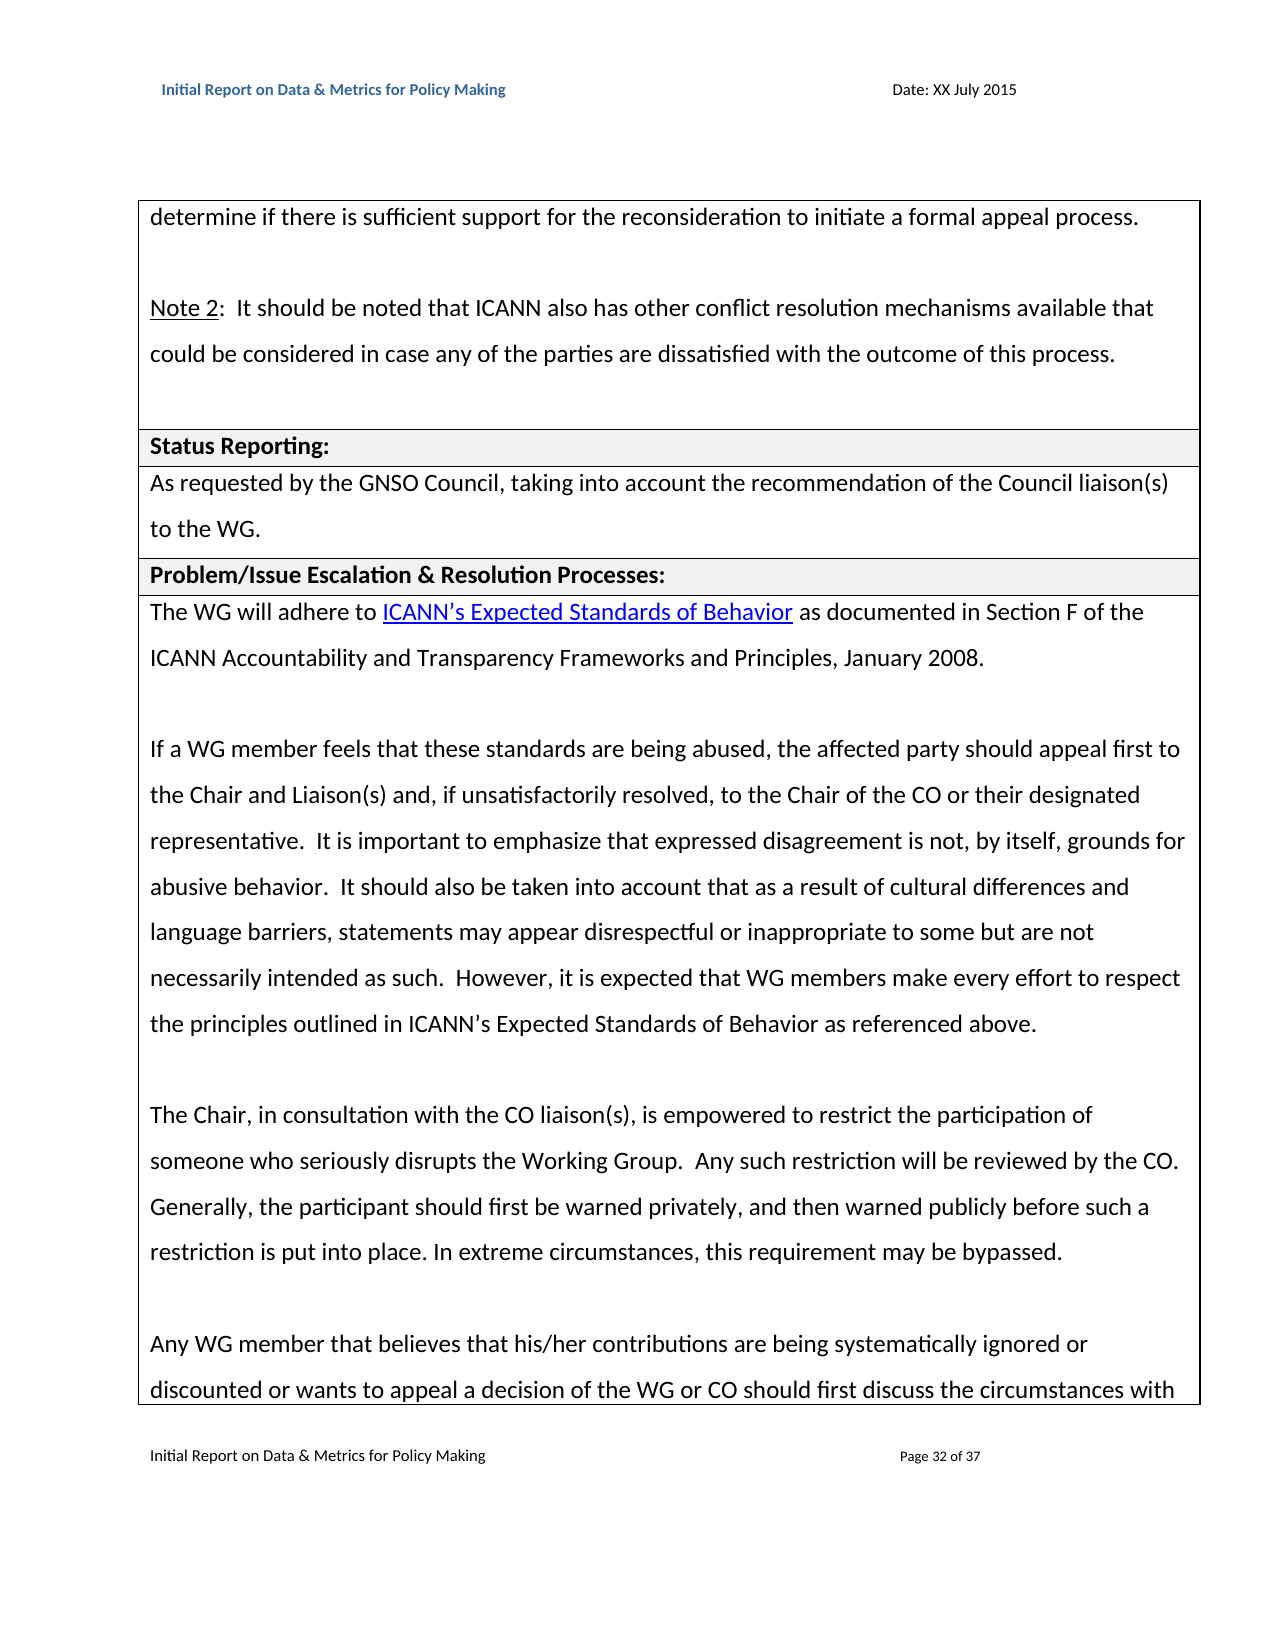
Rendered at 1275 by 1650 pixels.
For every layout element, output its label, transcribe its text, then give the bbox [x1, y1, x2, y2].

table_cell As requested by the GNSO Council, taking into account the recommendation of the Council liaison(s) to the WG. [139, 467, 1199, 558]
table_cell Problem/Issue Escalation & Resolution Processes: [139, 559, 1199, 595]
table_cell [139, 201, 1199, 429]
table_cell Status Reporting: [139, 430, 1199, 466]
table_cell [139, 596, 1199, 1404]
